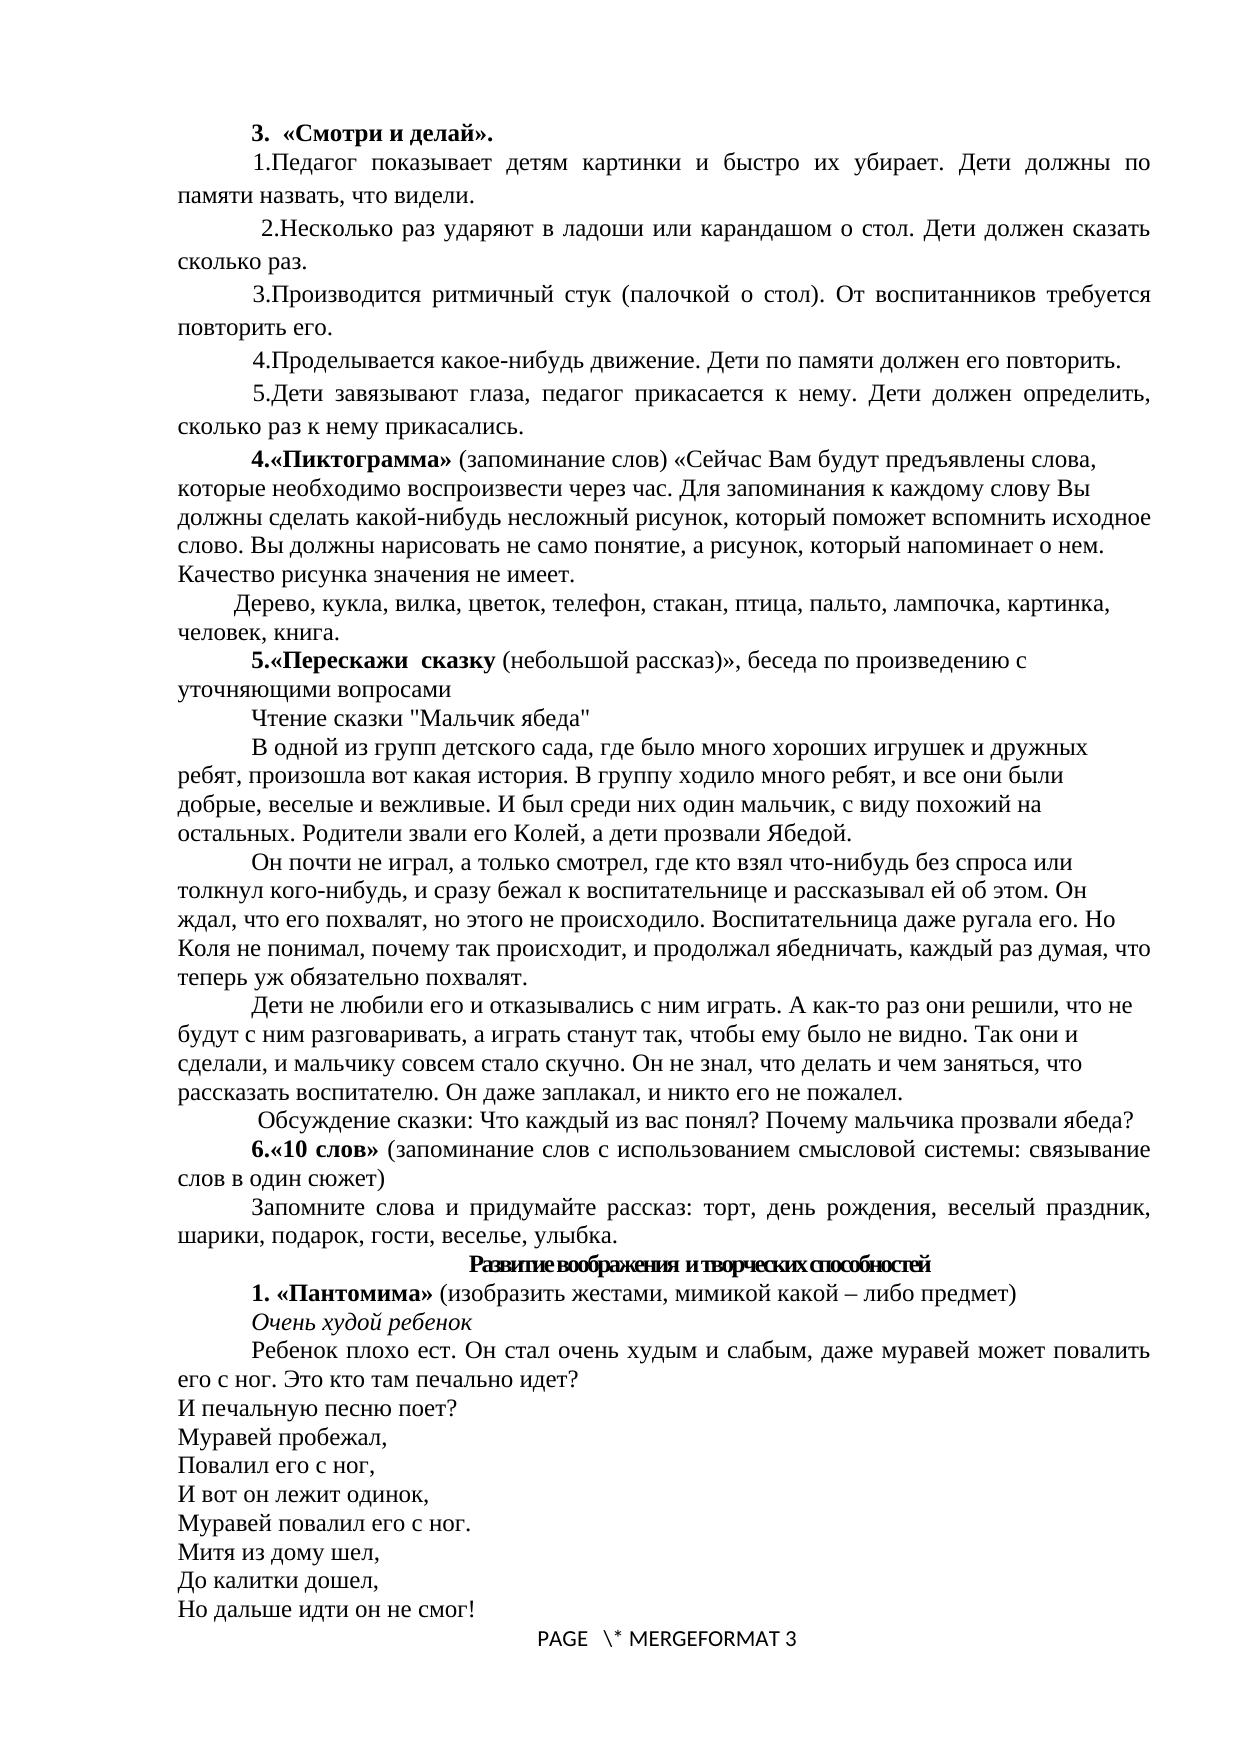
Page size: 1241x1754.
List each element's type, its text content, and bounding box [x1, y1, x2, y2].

text 5.Дети завязывают глаза, педагог прикасается к нему. Дети должен определить, сколько раз к нему прикасались. [177, 378, 1152, 440]
text Очень худой ребенок [177, 1307, 1152, 1335]
text До калитки дошел, [177, 1565, 1152, 1594]
text Обсуждение сказки: Что каждый из вас понял? Почему мальчика прозвали ябеда? [177, 1105, 1152, 1134]
text 4.Проделывается какое-нибудь движение. Дети по памяти должен его повторить. [177, 345, 1152, 374]
text 1.Педагог показывает детям картинки и быстро их убирает. Дети должны по памяти назвать, что видели. [177, 147, 1152, 209]
text Чтение сказки "Мальчик ябеда" [177, 703, 1152, 732]
text Но дальше идти он не смог! [177, 1594, 1152, 1623]
text 2.Несколько раз ударяют в ладоши или карандашом о стол. Дети должен сказать сколько раз. [177, 213, 1152, 275]
text 3.Производится ритмичный стук (палочкой о стол). От воспитанников требуется повторить его. [177, 279, 1152, 341]
text Муравей пробежал, [177, 1422, 1152, 1450]
text Повалил его с ног, [177, 1450, 1152, 1479]
text Дети не любили его и отказывались с ним играть. А как-то раз они решили, что не будут с ним разговаривать, а играть станут так, чтобы ему было не видно. Так они и сделали, и мальчику совсем стало скучно. Он не знал, что делать и чем заняться, что рассказать воспитателю. Он даже заплакал, и никто его не пожалел. [177, 990, 1152, 1105]
text Дерево, кукла, вилка, цветок, телефон, стакан, птица, пальто, лампочка, картинка, человек, книга. [177, 588, 1152, 645]
text 5.«Перескажи сказку (небольшой рассказ)», беседа по произведению с уточняющими вопросами [177, 645, 1152, 703]
text И печальную песню поет? [177, 1393, 1152, 1422]
text Митя из дому шел, [177, 1537, 1152, 1565]
text Запомните слова и придумайте рассказ: торт, день рождения, веселый праздник, шарики, подарок, гости, веселье, улыбка. [177, 1192, 1152, 1249]
text 4.«Пиктограмма» (запоминание слов) «Сейчас Вам будут предъявлены слова, которые необходимо воспроизвести через час. Для запоминания к каждому слову Вы должны сделать какой-нибудь несложный рисунок, который поможет вспомнить исходное слово. Вы должны нарисовать не само понятие, а рисунок, который напоминает о нем. Качество рисунка значения не имеет. [177, 444, 1152, 588]
text 3. «Смотри и делай». [177, 118, 1152, 147]
text В одной из групп детского сада, где было много хороших игрушек и дружных ребят, произошла вот какая история. В группу ходило много ребят, и все они были добрые, веселые и вежливые. И был среди них один мальчик, с виду похожий на остальных. Родители звали его Колей, а дети прозвали Ябедой. [177, 732, 1152, 847]
text Ребенок плохо ест. Он стал очень худым и слабым, даже муравей может повалить его с ног. Это кто там печально идет? [177, 1335, 1152, 1393]
text Он почти не играл, а только смотрел, где кто взял что-нибудь без спроса или толкнул кого-нибудь, и сразу бежал к воспитательнице и рассказывал ей об этом. Он ждал, что его похвалят, но этого не происходило. Воспитательница даже ругала его. Но Коля не понимал, почему так происходит, и продолжал ябедничать, каждый раз думая, что теперь уж обязательно похвалят. [177, 847, 1152, 990]
text И вот он лежит одинок, [177, 1479, 1152, 1508]
text 1. «Пантомима» (изобразить жестами, мимикой какой – либо предмет) [177, 1278, 1152, 1307]
text Развитие воображения и творческих способностей [177, 1249, 1152, 1278]
text Муравей повалил его с ног. [177, 1508, 1152, 1537]
text 6.«10 слов» (запоминание слов с использованием смысловой системы: связывание слов в один сюжет) [177, 1134, 1152, 1192]
